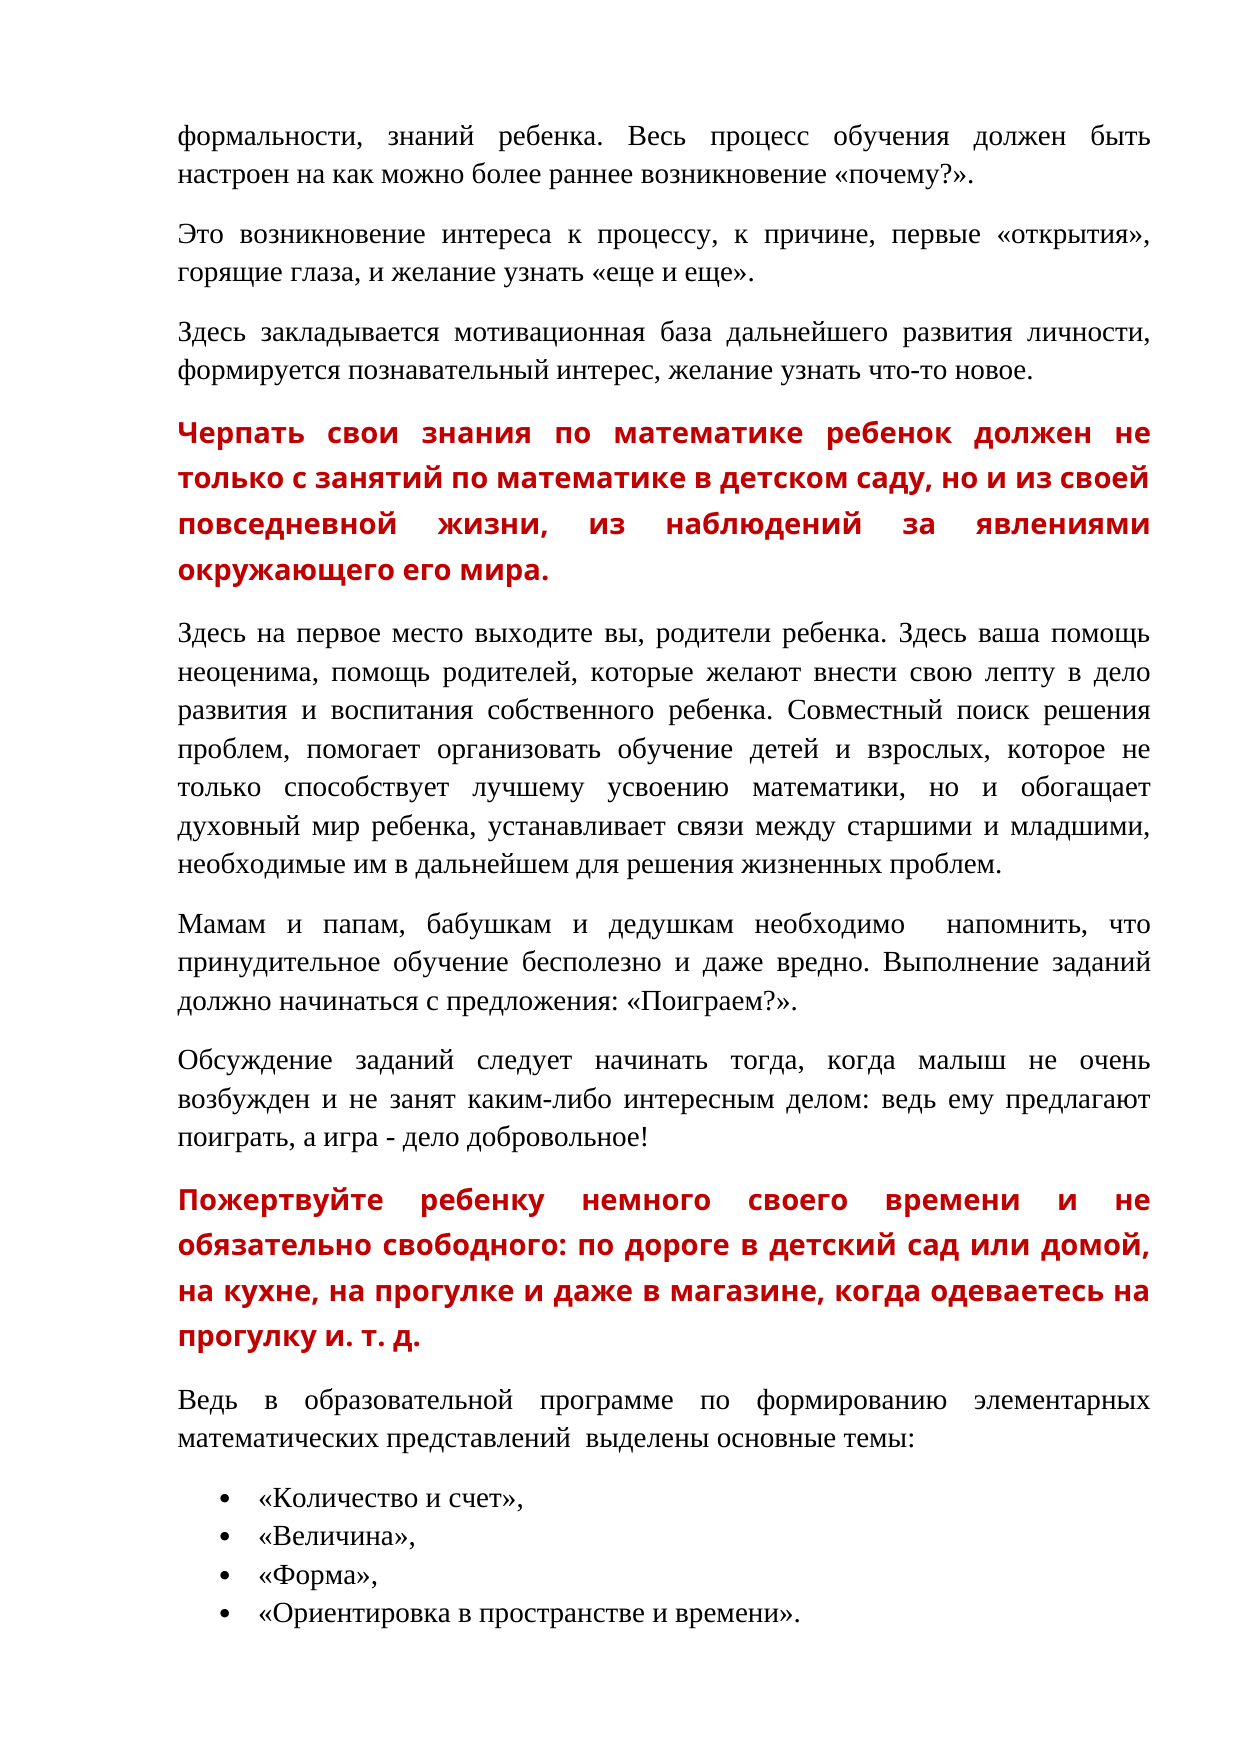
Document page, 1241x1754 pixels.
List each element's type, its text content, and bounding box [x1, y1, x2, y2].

text Мамам и папам, бабушкам и дедушкам необходимо напомнить, что принудительное обучение бесполезно и даже вредно. Выполнение заданий должно начинаться с предложения: «Поиграем?». [177, 906, 1152, 1016]
list «Ориентировка в пространстве и времени». [220, 1596, 1152, 1629]
text Обсуждение заданий следует начинать тогда, когда малыш не очень возбужден и не занят каким-либо интересным делом: ведь ему предлагают поиграть, а игра - дело добровольное! [177, 1042, 1152, 1153]
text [177, 118, 1152, 190]
list «Форма», [220, 1557, 1152, 1591]
text Здесь закладывается мотивационная база дальнейшего развития личности, формируется познавательный интерес, желание узнать что-то новое. [177, 314, 1152, 386]
list «Количество и счет», [220, 1480, 1152, 1513]
text Это возникновение интереса к процессу, к причине, первые «открытия», горящие глаза, и желание узнать «еще и еще». [177, 216, 1152, 288]
list «Величина», [220, 1518, 1152, 1552]
text Черпать свои знания по математике ребенок должен не только с занятий по математике в детском саду, но и из своей повседневной жизни, из наблюдений за явлениями окружающего его мира. [177, 412, 1152, 588]
text Здесь на первое место выходите вы, родители ребенка. Здесь ваша помощь неоценима, помощь родителей, которые желают внести свою лепту в дело развития и воспитания собственного ребенка. Совместный поиск решения проблем, помогает организовать обучение детей и взрослых, которое не только способствует лучшему усвоению математики, но и обогащает духовный мир ребенка, устанавливает связи между старшими и младшими, необходимые им в дальнейшем для решения жизненных проблем. [177, 615, 1152, 880]
text Ведь в образовательной программе по формированию элементарных математических представлений выделены основные темы: [177, 1382, 1152, 1454]
text Пожертвуйте ребенку немного своего времени и не обязательно свободного: по дороге в детский сад или домой, на кухне, на прогулке и даже в магазине, когда одеваетесь на прогулку и. т. д. [177, 1179, 1152, 1355]
